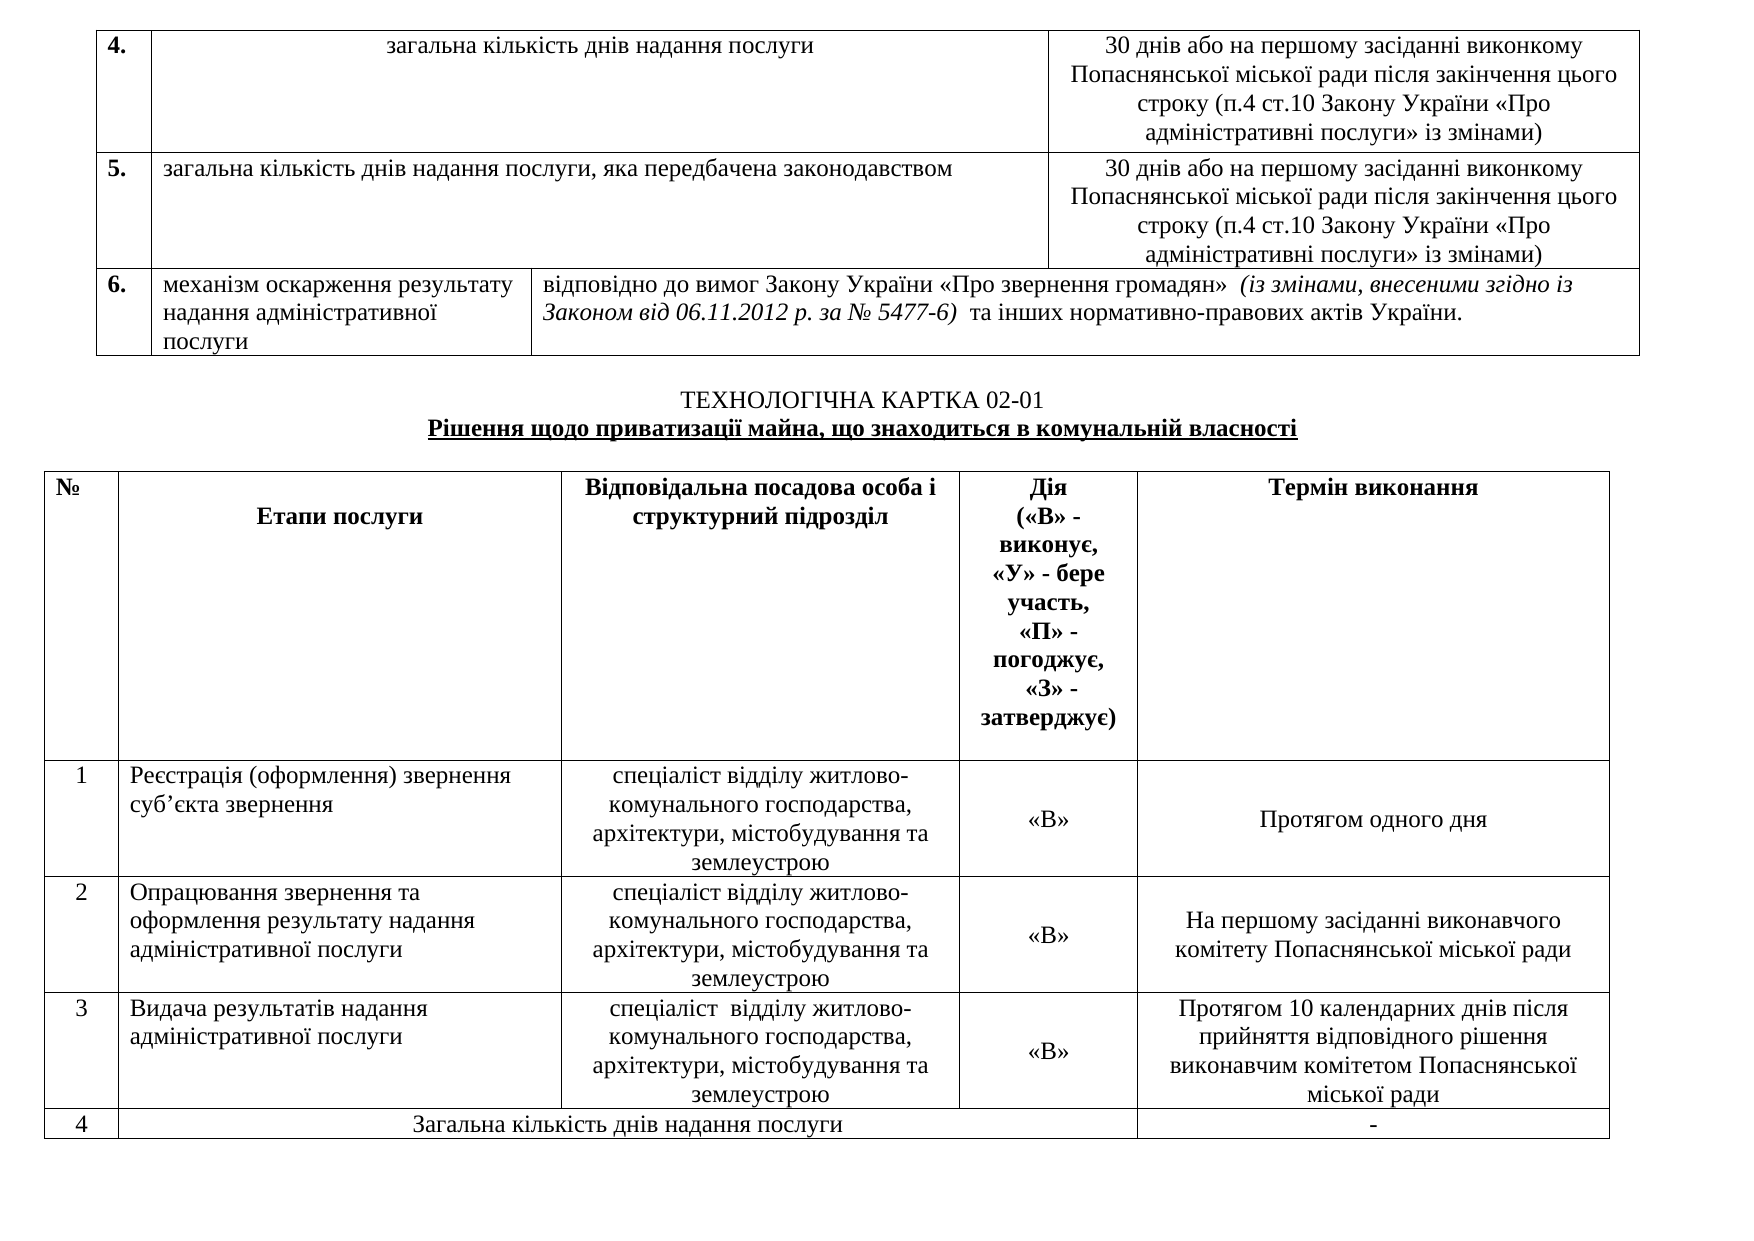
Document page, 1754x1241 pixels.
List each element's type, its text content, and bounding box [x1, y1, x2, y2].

table_cell 4 [45, 1109, 118, 1137]
table_cell Протягом одного дня [1138, 761, 1609, 876]
table_cell - [1138, 1109, 1609, 1137]
table_cell Видача результатів надання адміністративної послуги [119, 993, 561, 1108]
table_cell «В» [960, 993, 1137, 1108]
table_cell 30 днів або на першому засіданні виконкому Попаснянської міської ради після закінчення цього строку (п.4 ст.10 Закону України «Про адміністративні послуги» із змінами) [1049, 153, 1639, 268]
table_header № [45, 472, 118, 759]
text Рішення щодо приватизації майна, що знаходиться в комунальній власності [59, 413, 1665, 442]
table_cell «В» [960, 877, 1137, 992]
table_cell «В» [960, 761, 1137, 876]
table_cell 6. [97, 269, 151, 355]
table_cell спеціаліст відділу житлово-комунального господарства, архітектури, містобудування та землеустрою [562, 993, 959, 1108]
table_cell На першому засіданні виконавчого комітету Попаснянської міської ради [1138, 877, 1609, 992]
table_cell 3 [45, 993, 118, 1108]
table_cell 2 [45, 877, 118, 992]
table_cell 30 днів або на першому засіданні виконкому Попаснянської міської ради після закінчення цього строку (п.4 ст.10 Закону України «Про адміністративні послуги» із змінами) [1049, 31, 1639, 152]
table_cell спеціаліст відділу житлово-комунального господарства, архітектури, містобудування та землеустрою [562, 877, 959, 992]
text ТЕХНОЛОГІЧНА КАРТКА 02-01 [59, 385, 1665, 413]
table_cell спеціаліст відділу житлово-комунального господарства, архітектури, містобудування та землеустрою [562, 761, 959, 876]
table_cell 1 [45, 761, 118, 876]
table_cell Реєстрація (оформлення) звернення суб’єкта звернення [119, 761, 561, 876]
table_cell 4. [97, 31, 151, 152]
table_header Термін виконання [1138, 472, 1609, 759]
table_cell Протягом 10 календарних днів після прийняття відповідного рішення виконавчим комітетом Попаснянської міської ради [1138, 993, 1609, 1108]
table_cell Загальна кількість днів надання послуги [119, 1109, 1137, 1137]
table_cell 5. [97, 153, 151, 268]
table_cell механізм оскарження результату надання адміністративної послуги [152, 269, 531, 355]
table_header Дія («В» - виконує, «У» - бере участь, «П» - погоджує, «З» - затверджує) [960, 472, 1137, 759]
table_cell Опрацювання звернення та оформлення результату надання адміністративної послуги [119, 877, 561, 992]
table_header Етапи послуги [119, 472, 561, 759]
table_cell загальна кількість днів надання послуги [152, 31, 1048, 152]
table_cell загальна кількість днів надання послуги, яка передбачена законодавством [152, 153, 1048, 268]
table_cell відповідно до вимог Закону України «Про звернення громадян» (із змінами, внесеними згідно із Законом від 06.11.2012 р. за № 5477-6) та інших нормативно-правових актів України. [532, 269, 1639, 355]
table_header Відповідальна посадова особа і структурний підрозділ [562, 472, 959, 759]
